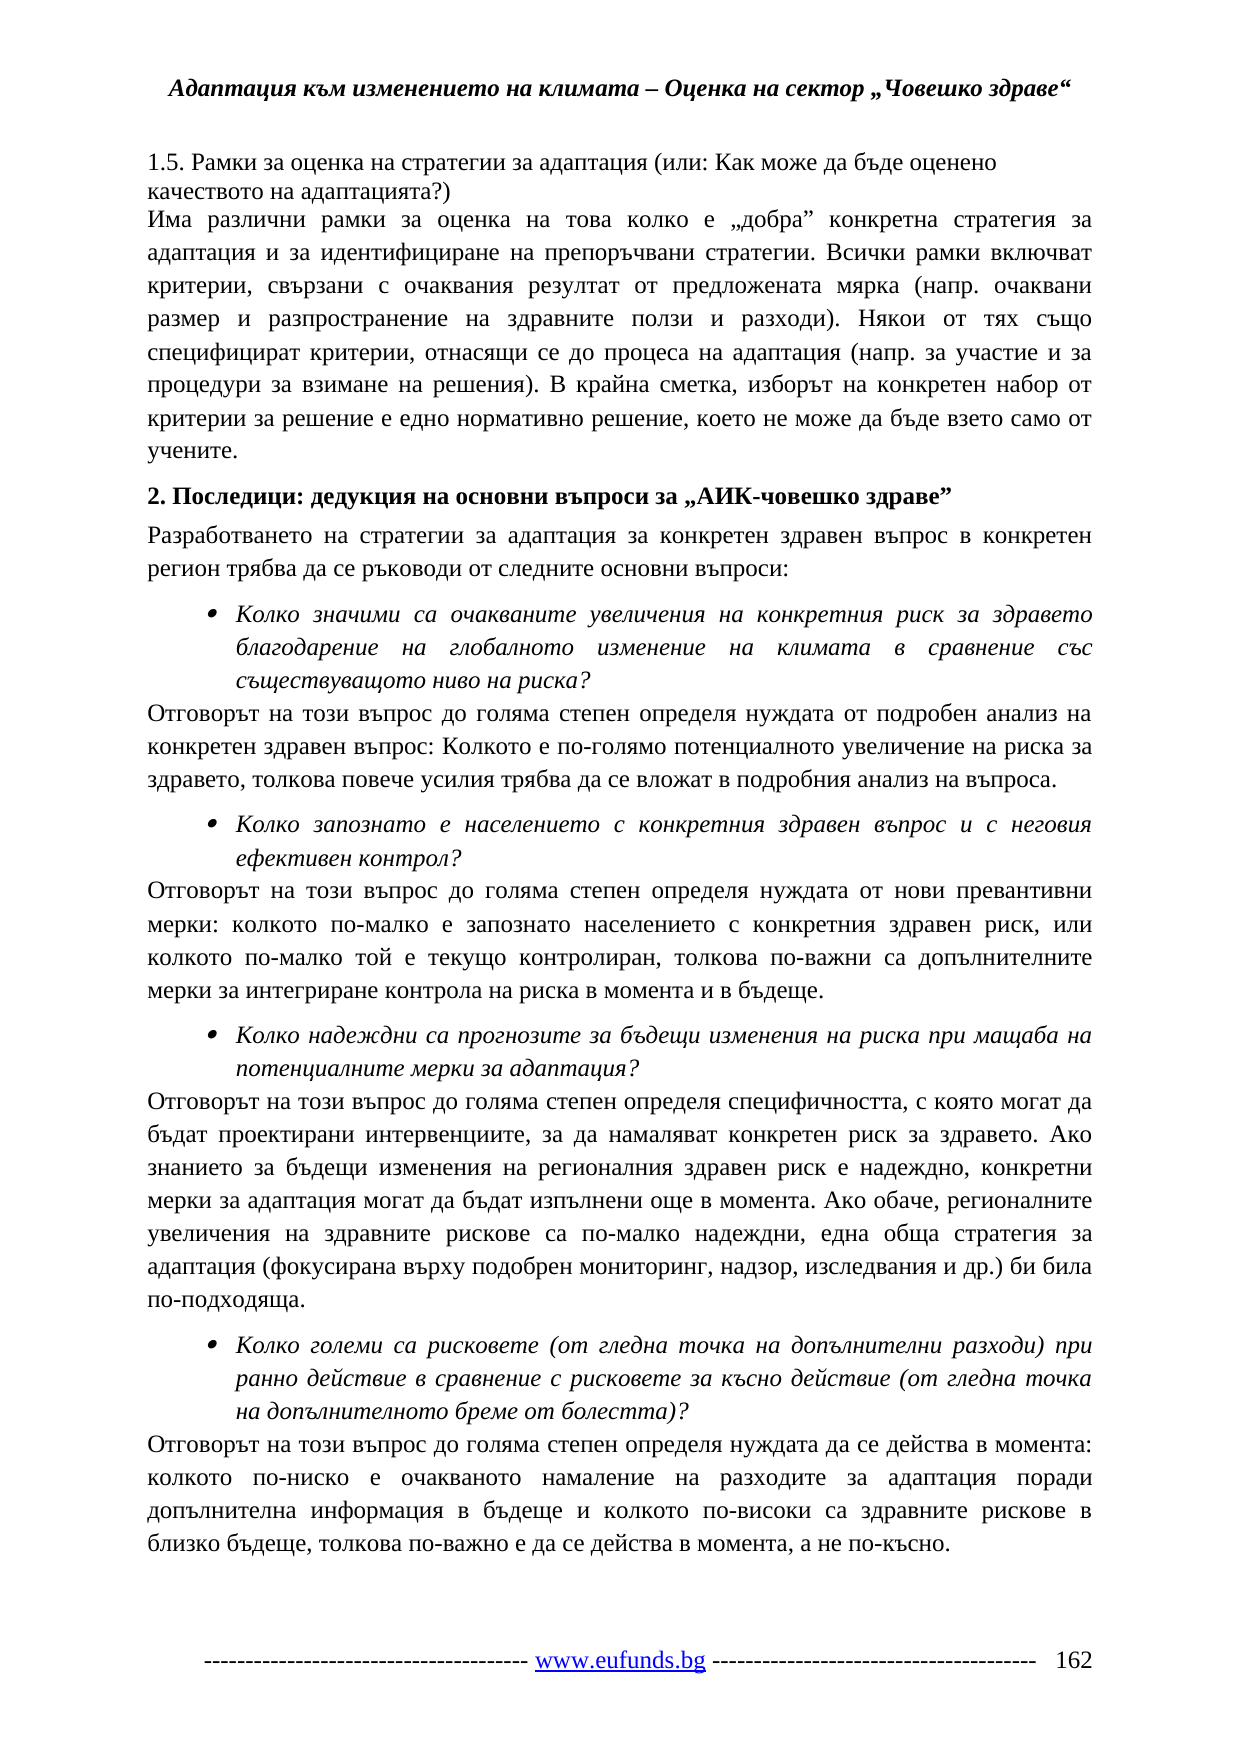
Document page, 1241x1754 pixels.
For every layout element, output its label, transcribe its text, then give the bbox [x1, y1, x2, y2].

text Отговорът на този въпрос до голяма степен определя нуждата от подробен анализ на конкретен здравен въпрос: Колкото е по-голямо потенциалното увеличение на риска за здравето, толкова повече усилия трябва да се вложат в подробния анализ на въпроса. [147, 698, 1093, 793]
text Има различни рамки за оценка на това колко е „добра” конкретна стратегия за адаптация и за идентифициране на препоръчвани стратегии. Всички рамки включват критерии, свързани с очаквания резултат от предложената мярка (напр. очаквани размер и разпространение на здравните ползи и разходи). Някои от тях също специфицират критерии, отнасящи се до процеса на адаптация (напр. за участие и за процедури за взимане на решения). В крайна сметка, изборът на конкретен набор от критерии за решение е едно нормативно решение, което не може да бъде взето само от учените. [147, 204, 1093, 464]
text 1.5. Рамки за оценка на стратегии за адаптация (или: Как може да бъде оценено качеството на адаптацията?) [147, 147, 1093, 204]
text Отговорът на този въпрос до голяма степен определя специфичността, с която могат да бъдат проектирани интервенциите, за да намаляват конкретен риск за здравето. Ако знанието за бъдещи изменения на регионалния здравен риск е надеждно, конкретни мерки за адаптация могат да бъдат изпълнени още в момента. Ако обаче, регионалните увеличения на здравните рискове са по-малко надеждни, една обща стратегия за адаптация (фокусирана върху подобрен мониторинг, надзор, изследвания и др.) би била по-подходяща. [147, 1086, 1093, 1313]
text Отговорът на този въпрос до голяма степен определя нуждата да се действа в момента: колкото по-ниско е очакваното намаление на разходите за адаптация поради допълнителна информация в бъдеще и колкото по-високи са здравните рискове в близко бъдеще, толкова по-важно е да се действа в момента, а не по-късно. [147, 1429, 1093, 1557]
list Колко значими са очакваните увеличения на конкретния риск за здравето благодарение на глобалното изменение на климата в сравнение със съществуващото ниво на риска? [206, 599, 1093, 694]
list Колко надеждни са прогнозите за бъдещи изменения на риска при мащаба на потенциалните мерки за адаптация? [206, 1020, 1093, 1082]
text Разработването на стратегии за адаптация за конкретен здравен въпрос в конкретен регион трябва да се ръководи от следните основни въпроси: [147, 520, 1093, 582]
text 2. Последици: дедукция на основни въпроси за „АИК-човешко здраве” [147, 481, 1093, 510]
list Колко запознато е населението с конкретния здравен въпрос и с неговия ефективен контрол? [206, 809, 1093, 871]
text Отговорът на този въпрос до голяма степен определя нуждата от нови превантивни мерки: колкото по-малко е запознато населението с конкретния здравен риск, или колкото по-малко той е текущо контролиран, толкова по-важни са допълнителните мерки за интегриране контрола на риска в момента и в бъдеще. [147, 876, 1093, 1003]
list Колко големи са рисковете (от гледна точка на допълнителни разходи) при ранно действие в сравнение с рисковете за късно действие (от гледна точка на допълнителното бреме от болестта)? [206, 1330, 1093, 1425]
